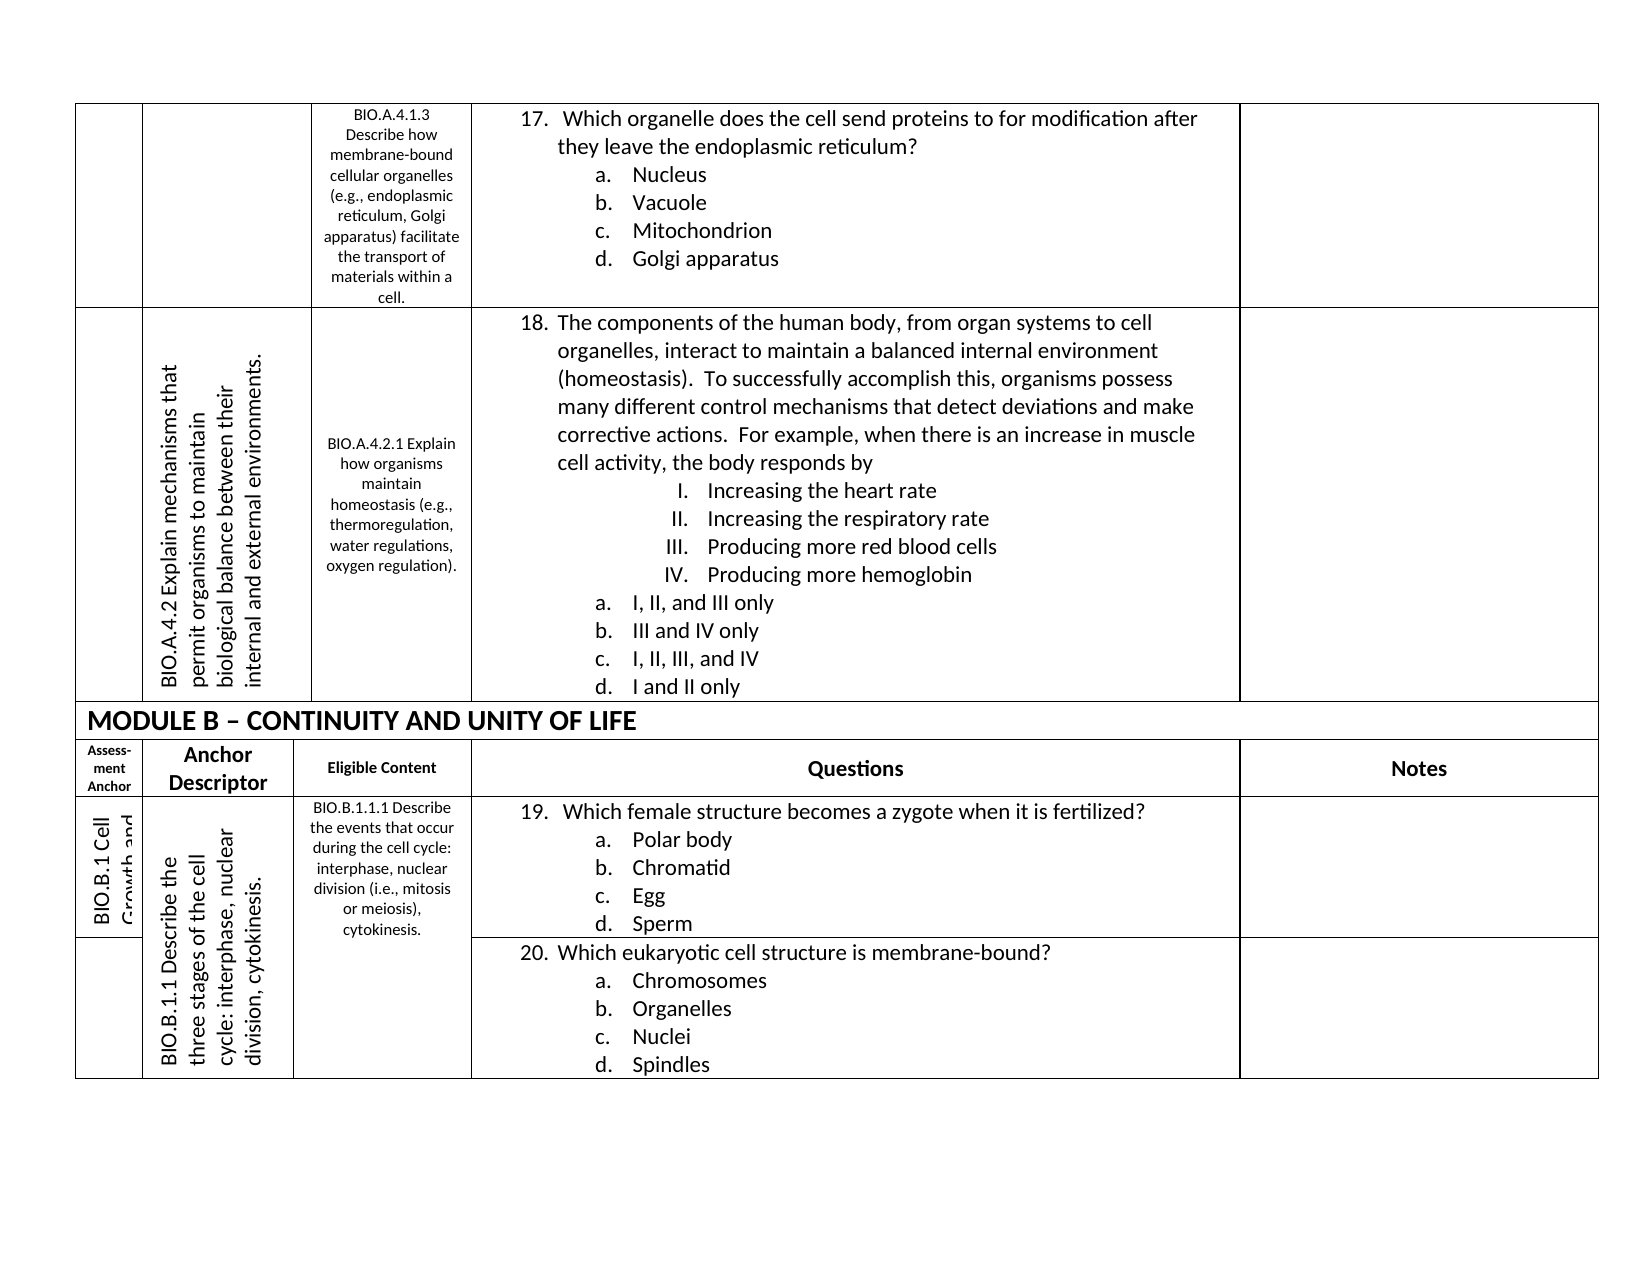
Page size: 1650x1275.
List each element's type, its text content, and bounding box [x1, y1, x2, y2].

table_cell BIO.A.4.1.3 Describe how membrane-bound cellular organelles (e.g., endoplasmic reticulum, Golgi apparatus) facilitate the transport of materials within a cell. [312, 104, 471, 307]
table_cell BIO.A.4.2 Explain mechanisms that permit organisms to maintain biological balance between their internal and external environments. [143, 308, 311, 701]
table_cell Which female structure becomes a zygote when it is fertilized? Polar body Chromatid Egg Sperm [472, 797, 1239, 937]
table_cell BIO.B.1.1 Describe the three stages of the cell cycle: interphase, nuclear division, cytokinesis. [143, 797, 293, 1078]
table_cell Anchor Descriptor [143, 740, 293, 796]
table_cell [1241, 308, 1598, 701]
table_cell The components of the human body, from organ systems to cell organelles, interact to maintain a balanced internal environment (homeostasis). To successfully accomplish this, organisms possess many different control mechanisms that detect deviations and make corrective actions. For example, when there is an increase in muscle cell activity, the body responds by Increasing the heart rate Increasing the respiratory rate Producing more red blood cells Producing more hemoglobin I, II, and III only III and IV only I, II, III, and IV I and II only [472, 308, 1239, 701]
table_cell Eligible Content [294, 740, 471, 796]
table_cell Notes [1241, 740, 1598, 796]
table_cell [1241, 104, 1598, 307]
table_cell [76, 104, 142, 307]
table_cell Assess-ment Anchor [76, 740, 142, 796]
table_cell BIO.B.1.1.1 Describe the events that occur during the cell cycle: interphase, nuclear division (i.e., mitosis or meiosis), cytokinesis. [294, 797, 471, 1078]
table_cell [76, 308, 142, 701]
table_cell Questions [472, 740, 1239, 796]
table_cell BIO.B.1 Cell Growth and Reproduction [76, 797, 142, 937]
table_cell [76, 938, 142, 1078]
table_cell Which organelle does the cell send proteins to for modification after they leave the endoplasmic reticulum? Nucleus Vacuole Mitochondrion Golgi apparatus [472, 104, 1239, 307]
table_cell MODULE B – CONTINUITY AND UNITY OF LIFE [76, 702, 1598, 739]
table_cell BIO.A.4.2.1 Explain how organisms maintain homeostasis (e.g., thermoregulation, water regulations, oxygen regulation). [312, 308, 471, 701]
table_cell [1241, 797, 1598, 937]
table_cell Which eukaryotic cell structure is membrane-bound? Chromosomes Organelles Nuclei Spindles [472, 938, 1239, 1078]
table_cell [1241, 938, 1598, 1078]
